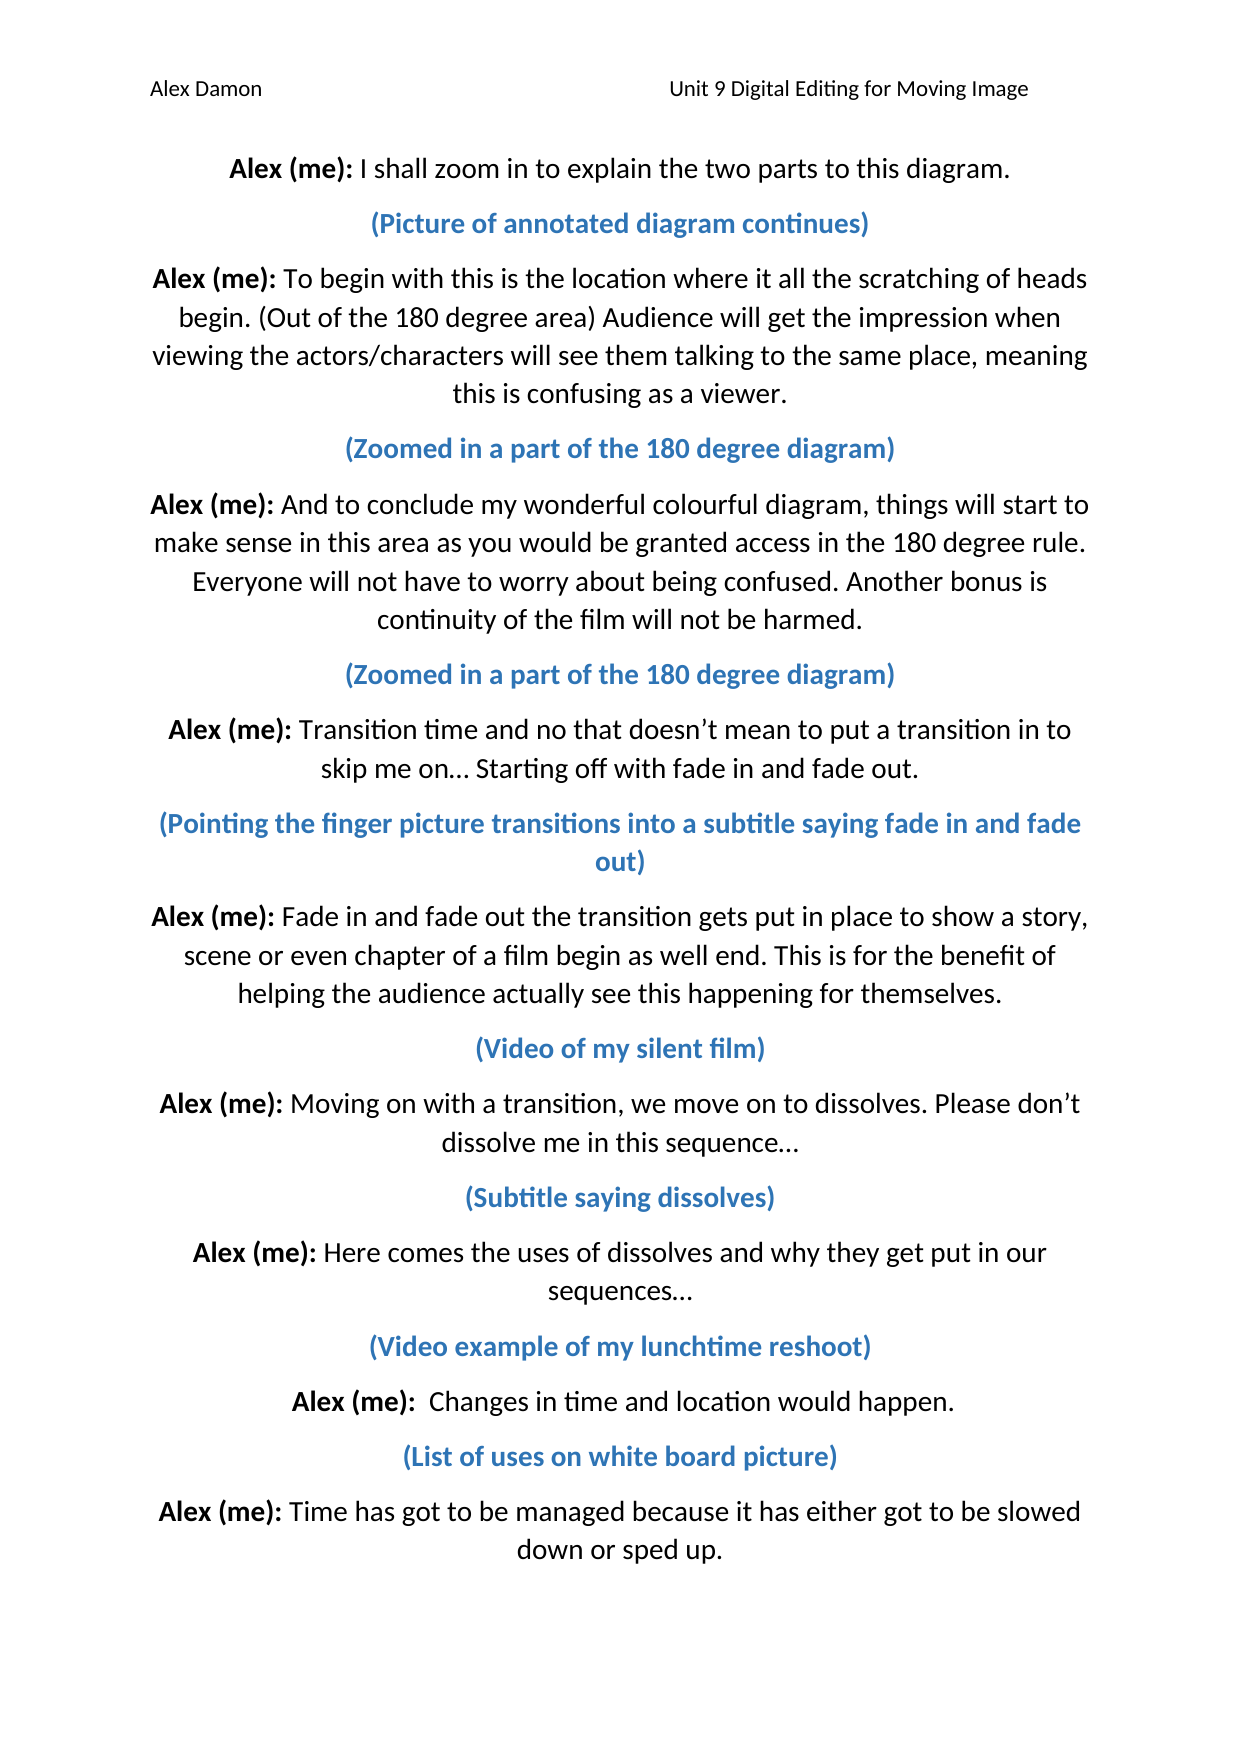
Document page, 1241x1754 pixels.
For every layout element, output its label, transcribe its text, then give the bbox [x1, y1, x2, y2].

text Alex (me): And to conclude my wonderful colourful diagram, things will start to make sense in this area as you would be granted access in the 180 degree rule. Everyone will not have to worry about being confused. Another bonus is continuity of the film will not be harmed. [150, 486, 1090, 637]
text Alex (me): Fade in and fade out the transition gets put in place to show a story, scene or even chapter of a film begin as well end. This is for the benefit of helping the audience actually see this happening for themselves. [150, 898, 1090, 1011]
text Alex (me): Here comes the uses of dissolves and why they get put in our sequences… [150, 1234, 1090, 1308]
text (Zoomed in a part of the 180 degree diagram) [150, 431, 1090, 466]
text (List of uses on white board picture) [150, 1438, 1090, 1473]
text (Video of my silent film) [150, 1030, 1090, 1066]
text (Zoomed in a part of the 180 degree diagram) [150, 656, 1090, 692]
text Alex (me): To begin with this is the location where it all the scratching of heads begin. (Out of the 180 degree area) Audience will get the impression when viewing the actors/characters will see them talking to the same place, meaning this is confusing as a viewer. [150, 260, 1090, 411]
text (Subtitle saying dissolves) [150, 1179, 1090, 1214]
text (Picture of annotated diagram continues) [150, 205, 1090, 241]
text Alex (me): I shall zoom in to explain the two parts to this diagram. [150, 150, 1090, 186]
text Alex (me): Moving on with a transition, we move on to dissolves. Please don’t dissolve me in this sequence… [150, 1085, 1090, 1159]
text Alex (me): Time has got to be managed because it has either got to be slowed down or sped up. [150, 1493, 1090, 1567]
text Alex (me): Changes in time and location would happen. [150, 1383, 1090, 1418]
text (Video example of my lunchtime reshoot) [150, 1328, 1090, 1363]
text Alex (me): Transition time and no that doesn’t mean to put a transition in to skip me on… Starting off with fade in and fade out. [150, 711, 1090, 785]
text (Pointing the finger picture transitions into a subtitle saying fade in and fade out) [150, 805, 1090, 879]
